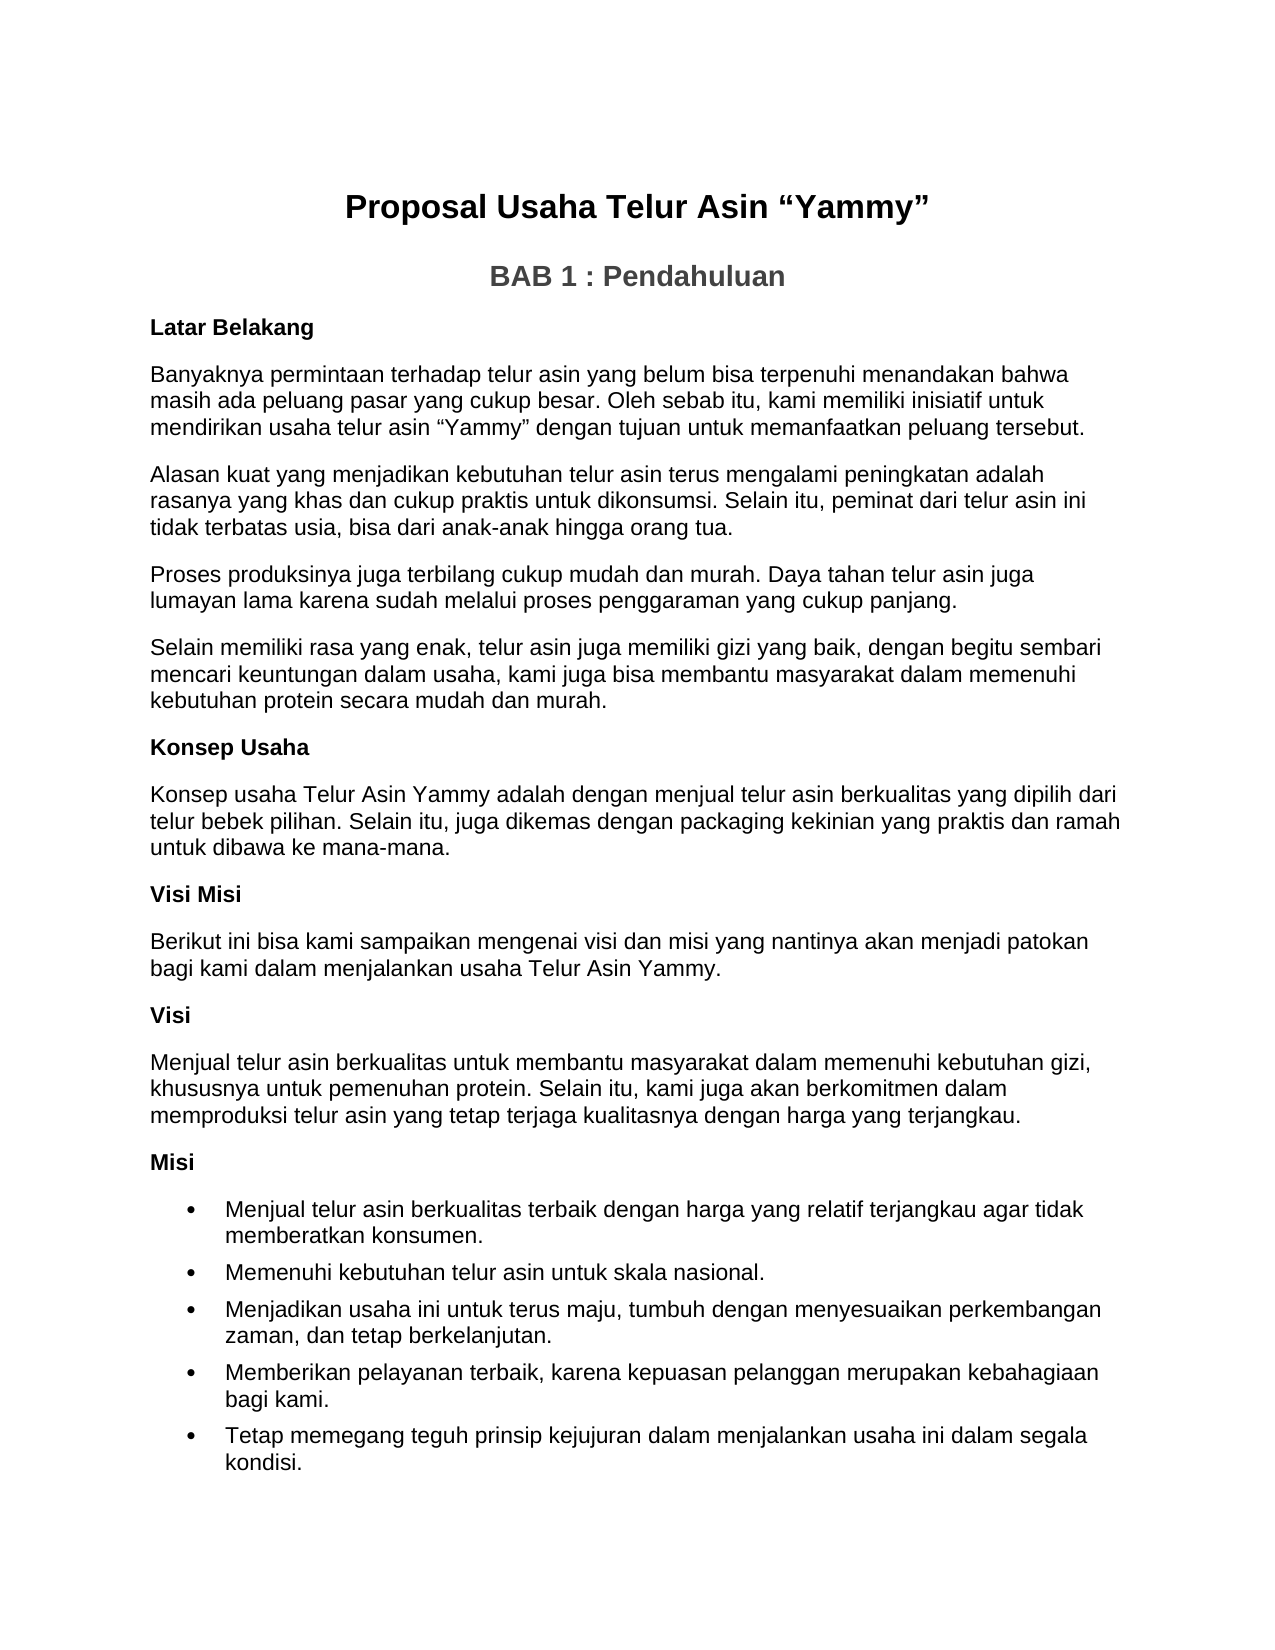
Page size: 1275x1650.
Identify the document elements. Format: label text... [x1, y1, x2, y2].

text Konsep usaha Telur Asin Yammy adalah dengan menjual telur asin berkualitas yang dipilih dari telur bebek pilihan. Selain itu, juga dikemas dengan packaging kekinian yang praktis dan ramah untuk dibawa ke mana-mana. [150, 781, 1125, 860]
list Menjadikan usaha ini untuk terus maju, tumbuh dengan menyesuaikan perkembangan zaman, dan tetap berkelanjutan. [187, 1296, 1125, 1349]
text Banyaknya permintaan terhadap telur asin yang belum bisa terpenuhi menandakan bahwa masih ada peluang pasar yang cukup besar. Oleh sebab itu, kami memiliki inisiatif untuk mendirikan usaha telur asin “Yammy” dengan tujuan untuk memanfaatkan peluang tersebut. [150, 361, 1125, 440]
list Memenuhi kebutuhan telur asin untuk skala nasional. [187, 1259, 1125, 1286]
text Proses produksinya juga terbilang cukup mudah dan murah. Daya tahan telur asin juga lumayan lama karena sudah melalui proses penggaraman yang cukup panjang. [150, 561, 1125, 613]
text Alasan kuat yang menjadikan kebutuhan telur asin terus mengalami peningkatan adalah rasanya yang khas dan cukup praktis untuk dikonsumsi. Selain itu, peminat dari telur asin ini tidak terbatas usia, bisa dari anak-anak hingga orang tua. [150, 461, 1125, 540]
text Menjual telur asin berkualitas untuk membantu masyarakat dalam memenuhi kebutuhan gizi, khususnya untuk pemenuhan protein. Selain itu, kami juga akan berkomitmen dalam memproduksi telur asin yang tetap terjaga kualitasnya dengan harga yang terjangkau. [150, 1049, 1125, 1128]
text Proposal Usaha Telur Asin “Yammy” [150, 187, 1125, 226]
text Misi [150, 1149, 1125, 1175]
text BAB 1 : Pendahuluan [150, 259, 1125, 293]
text Berikut ini bisa kami sampaikan mengenai visi dan misi yang nantinya akan menjadi patokan bagi kami dalam menjalankan usaha Telur Asin Yammy. [150, 928, 1125, 981]
list Memberikan pelayanan terbaik, karena kepuasan pelanggan merupakan kebahagiaan bagi kami. [187, 1359, 1125, 1412]
text Selain memiliki rasa yang enak, telur asin juga memiliki gizi yang baik, dengan begitu sembari mencari keuntungan dalam usaha, kami juga bisa membantu masyarakat dalam memenuhi kebutuhan protein secara mudah dan murah. [150, 634, 1125, 713]
text Visi Misi [150, 881, 1125, 907]
text Visi [150, 1002, 1125, 1028]
text Konsep Usaha [150, 734, 1125, 760]
text Latar Belakang [150, 314, 1125, 340]
list Tetap memegang teguh prinsip kejujuran dalam menjalankan usaha ini dalam segala kondisi. [187, 1422, 1125, 1475]
list Menjual telur asin berkualitas terbaik dengan harga yang relatif terjangkau agar tidak memberatkan konsumen. [187, 1196, 1125, 1249]
